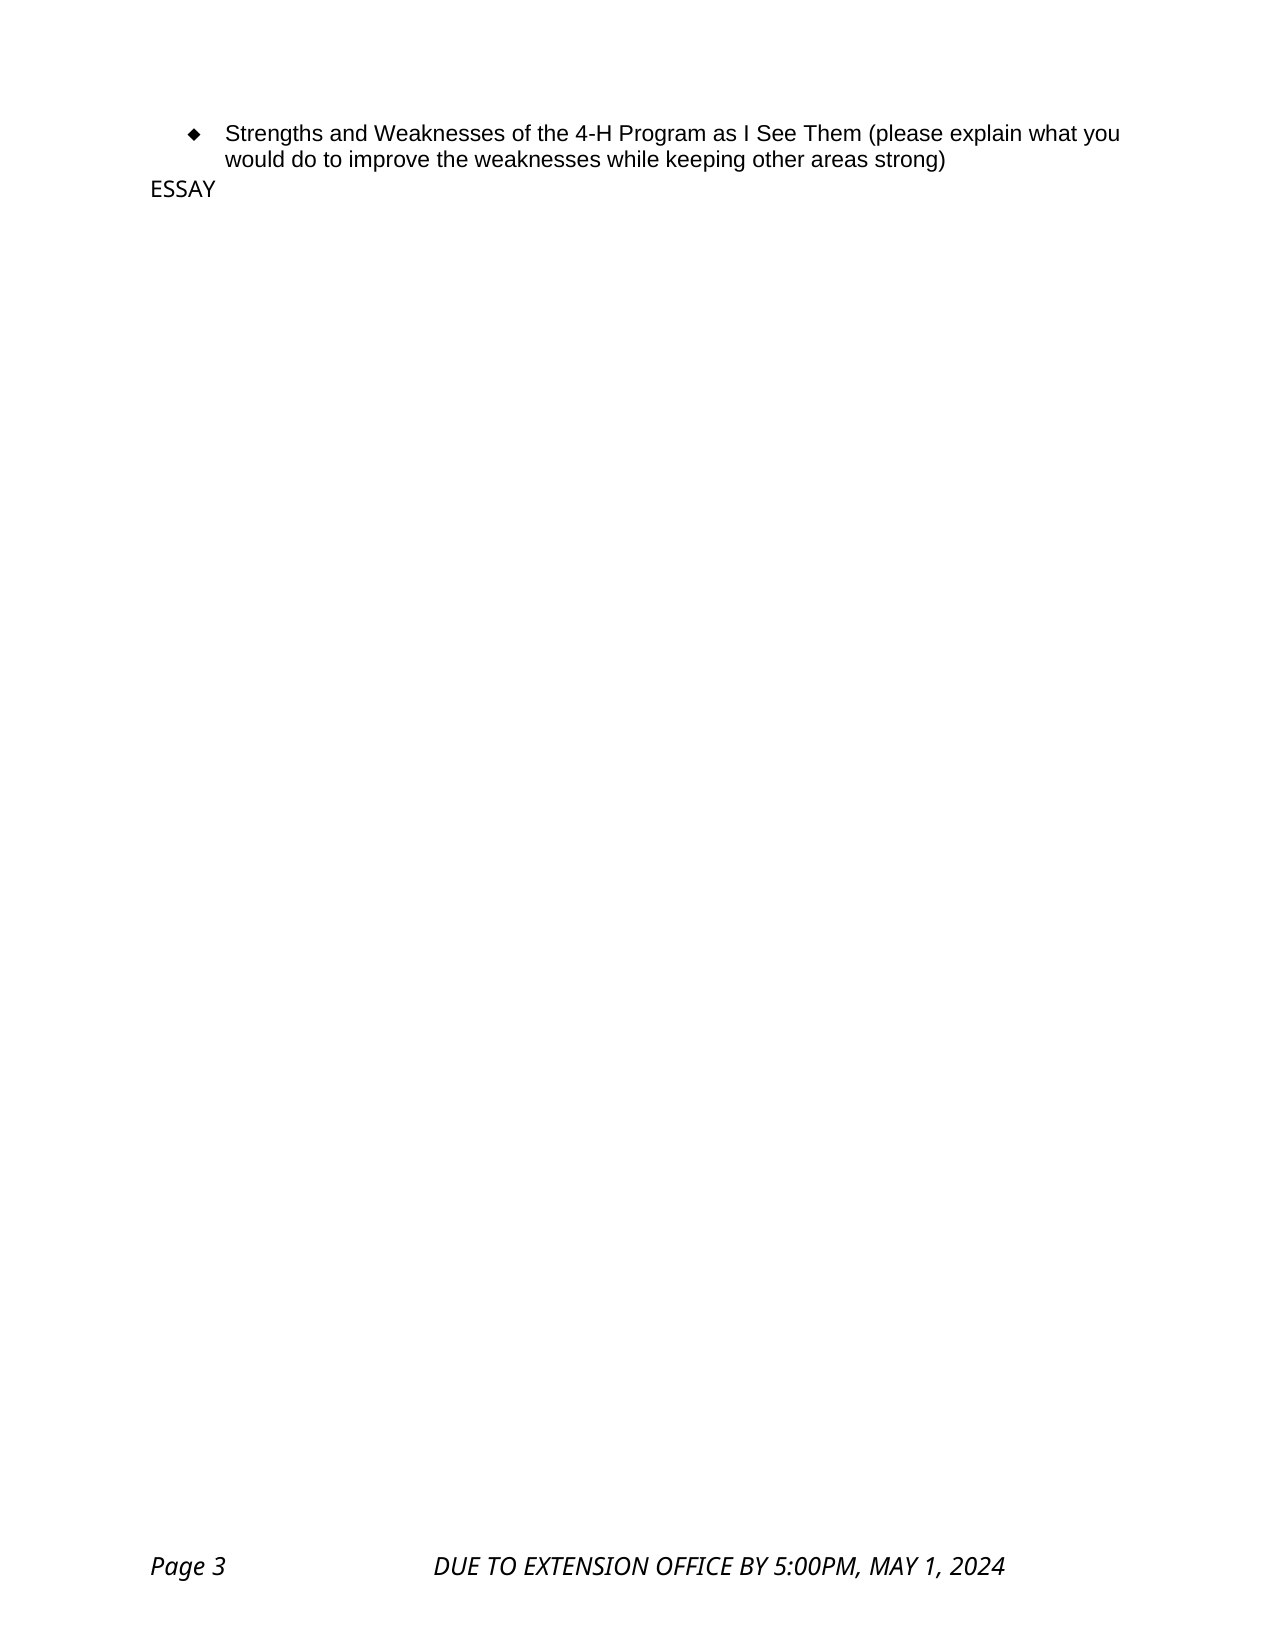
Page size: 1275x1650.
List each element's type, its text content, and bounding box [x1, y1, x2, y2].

text ESSAY [150, 173, 1125, 204]
list Strengths and Weaknesses of the 4-H Program as I See Them (please explain what you would do to improve the weaknesses while keeping other areas strong) [187, 120, 1125, 173]
